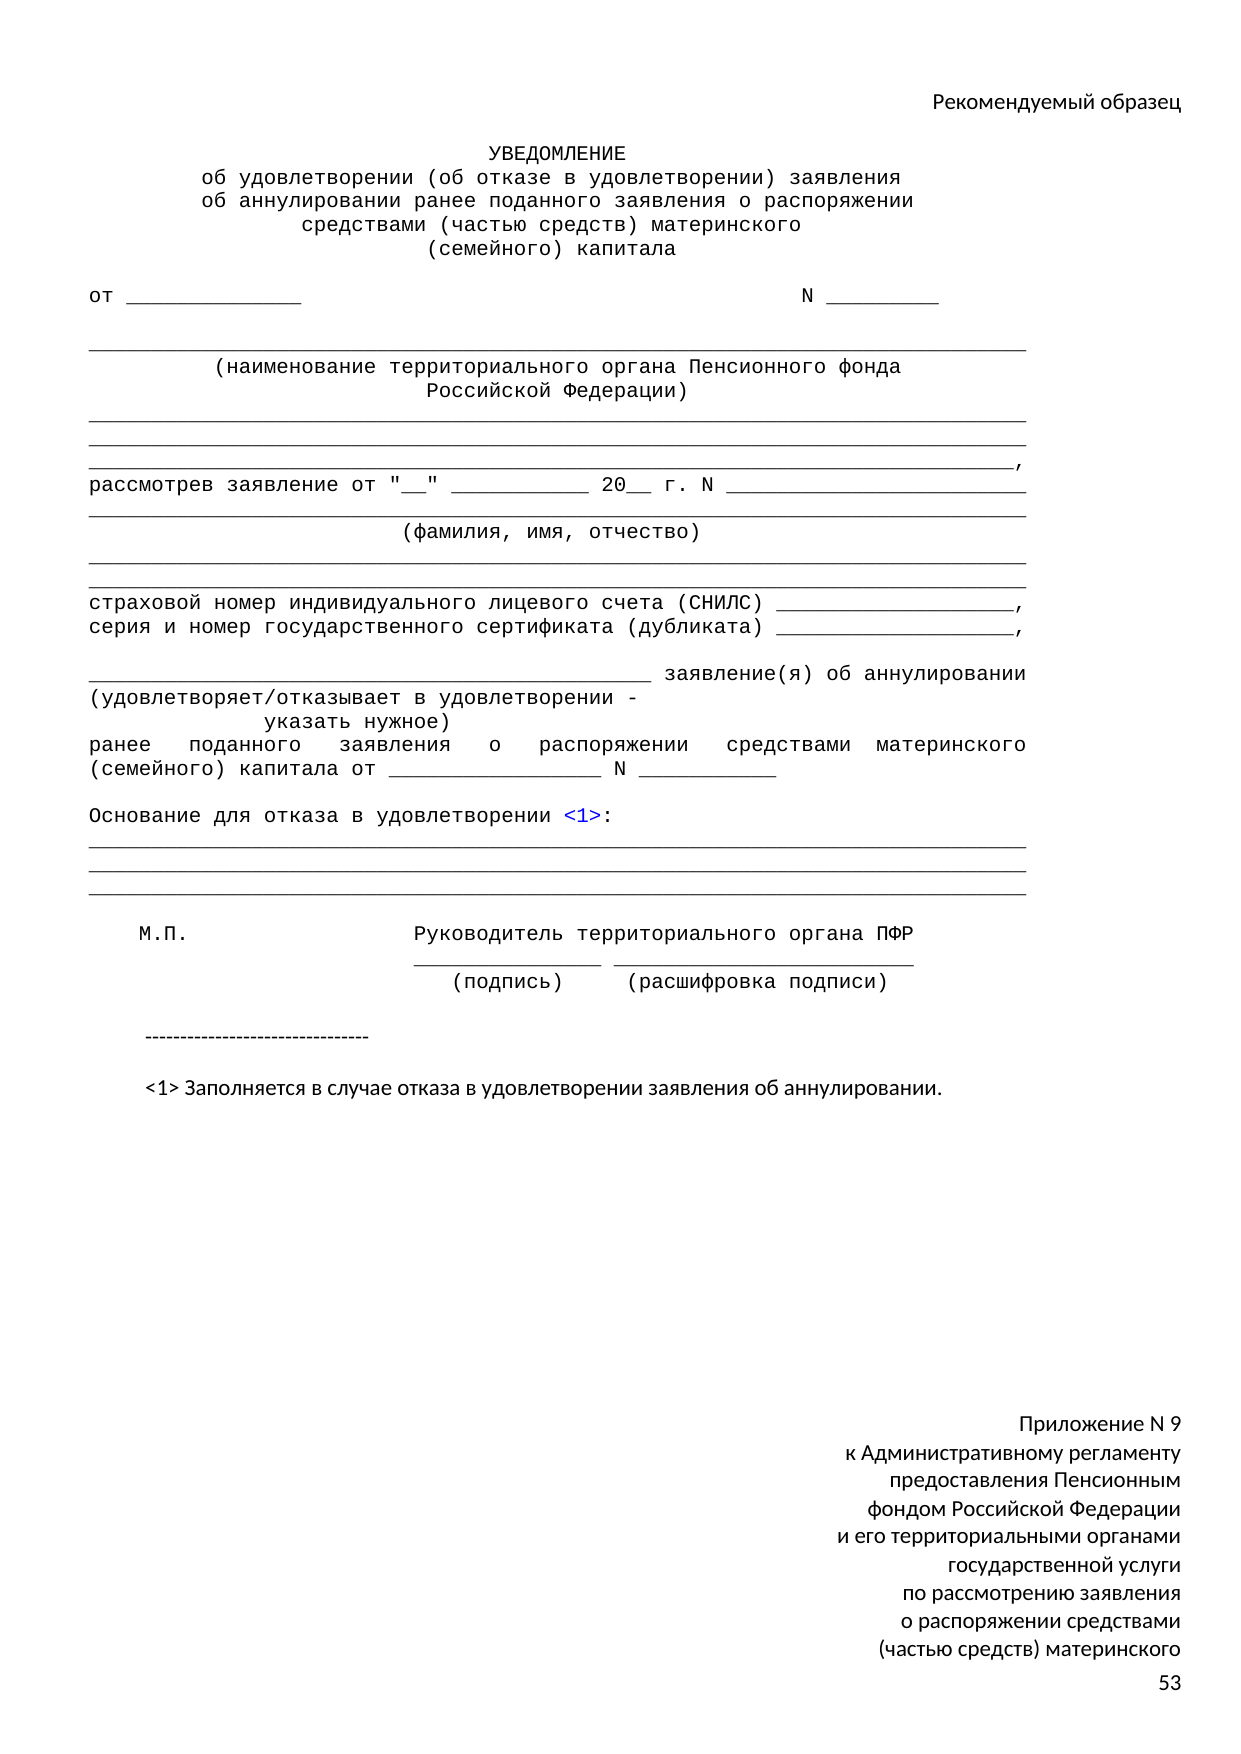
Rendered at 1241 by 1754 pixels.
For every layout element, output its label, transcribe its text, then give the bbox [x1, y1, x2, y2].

text об аннулировании ранее поданного заявления о распоряжении [89, 190, 1181, 214]
text ___________________________________________________________________________ [89, 852, 1181, 876]
text Российской Федерации) [89, 379, 1181, 403]
text ___________________________________________________________________________ [89, 498, 1181, 521]
text ___________________________________________________________________________ [89, 829, 1181, 852]
text Приложение N 9 [89, 1409, 1181, 1438]
text Основание для отказа в удовлетворении <1>: [89, 805, 1181, 829]
text страховой номер индивидуального лицевого счета (СНИЛС) ___________________, [89, 592, 1181, 616]
text серия и номер государственного сертификата (дубликата) ___________________, [89, 616, 1181, 640]
text средствами (частью средств) материнского [89, 214, 1181, 238]
text (удовлетворяет/отказывает в удовлетворении - [89, 687, 1181, 711]
text ранее поданного заявления о распоряжении средствами материнского [89, 734, 1181, 758]
text (фамилия, имя, отчество) [89, 521, 1181, 545]
text ___________________________________________________________________________ [89, 427, 1181, 451]
text к Административному регламенту [89, 1438, 1181, 1466]
text ___________________________________________________________________________ [89, 545, 1181, 569]
text <1> Заполняется в случае отказа в удовлетворении заявления об аннулировании. [89, 1073, 1181, 1101]
text _____________________________________________ заявление(я) об аннулировании [89, 663, 1181, 687]
text УВЕДОМЛЕНИЕ [89, 143, 1181, 167]
text о распоряжении средствами [89, 1606, 1181, 1634]
text _______________ ________________________ [89, 947, 1181, 971]
text фондом Российской Федерации [89, 1494, 1181, 1522]
text указать нужное) [89, 711, 1181, 734]
text об удовлетворении (об отказе в удовлетворении) заявления [89, 167, 1181, 190]
text ___________________________________________________________________________ [89, 403, 1181, 427]
text государственной услуги [89, 1550, 1181, 1578]
text ___________________________________________________________________________ [89, 876, 1181, 900]
text (подпись) (расшифровка подписи) [89, 971, 1181, 994]
text М.П. Руководитель территориального органа ПФР [89, 923, 1181, 947]
text (наименование территориального органа Пенсионного фонда [89, 356, 1181, 379]
text __________________________________________________________________________, [89, 451, 1181, 474]
text Рекомендуемый образец [89, 87, 1181, 115]
text ___________________________________________________________________________ [89, 569, 1181, 592]
text (семейного) капитала [89, 238, 1181, 261]
text (частью средств) материнского [89, 1634, 1181, 1662]
text (семейного) капитала от _________________ N ___________ [89, 758, 1181, 782]
text предоставления Пенсионным [89, 1466, 1181, 1494]
text по рассмотрению заявления [89, 1578, 1181, 1606]
text и его территориальными органами [89, 1522, 1181, 1550]
text -------------------------------- [89, 1022, 1181, 1050]
text от ______________ N _________ [89, 285, 1181, 309]
text рассмотрев заявление от "__" ___________ 20__ г. N ________________________ [89, 474, 1181, 498]
text ___________________________________________________________________________ [89, 332, 1181, 356]
